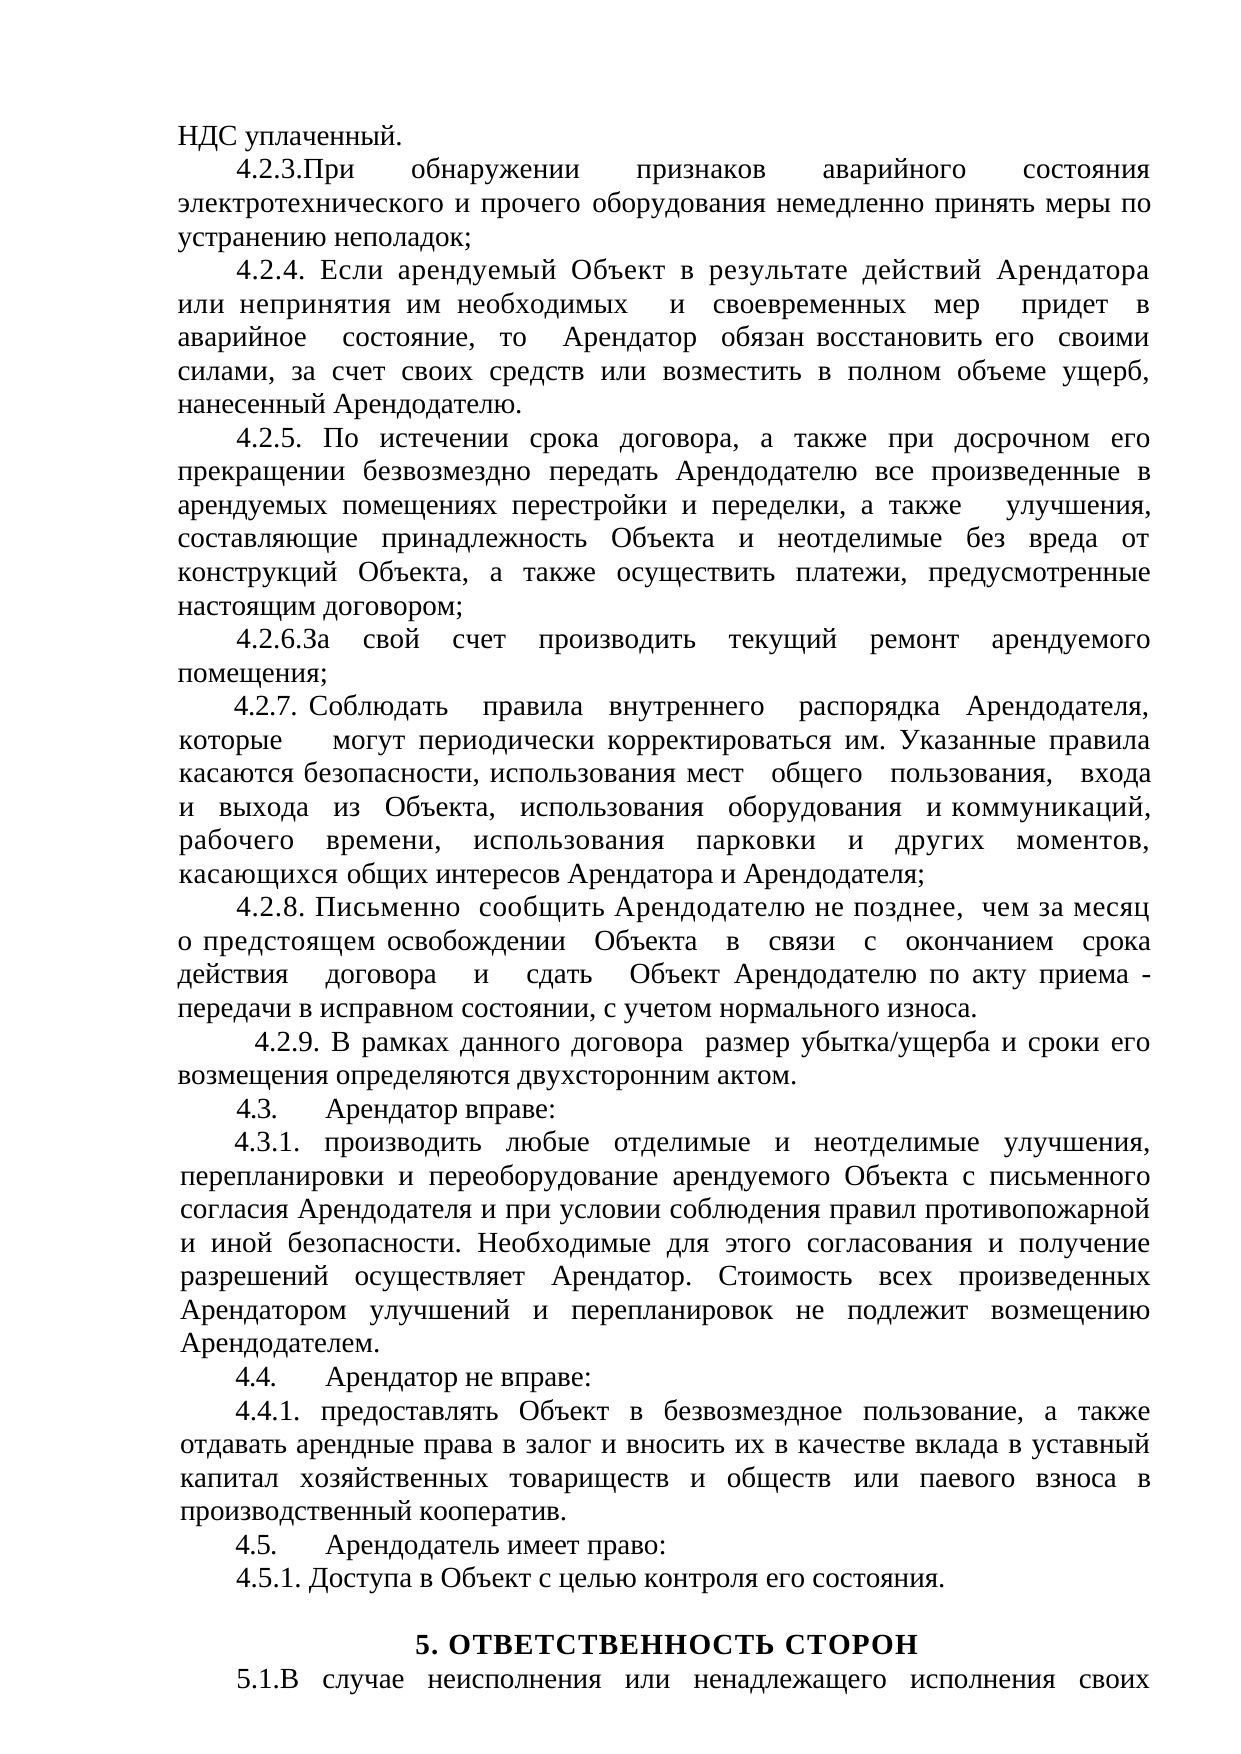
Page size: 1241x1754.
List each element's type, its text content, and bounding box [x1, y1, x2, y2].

text 4.2.7. Соблюдать правила внутреннего распорядка Арендодателя, которые могут периодически корректироваться им. Указанные правила касаются безопасности, использования мест общего пользования, входа и выхода из Объекта, использования оборудования и коммуникаций, рабочего времени, использования парковки и других моментов, касающихся общих интересов Арендатора и Арендодателя; [179, 688, 1152, 889]
text 4.5. Арендодатель имеет право: [235, 1527, 1152, 1560]
text 4.3. Арендатор вправе: [177, 1091, 1152, 1124]
text 4.5.1. Доступа в Объект с целью контроля его состояния. [236, 1560, 1152, 1594]
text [177, 118, 1152, 152]
text 4.4. Арендатор не вправе: [235, 1359, 1152, 1393]
text 4.2.4. Если арендуемый Объект в результате действий Арендатора или непринятия им необходимых и своевременных мер придет в аварийное состояние, то Арендатор обязан восстановить его своими силами, за счет своих средств или возместить в полном объеме ущерб, нанесенный Арендодателю. [177, 252, 1152, 420]
text 4.2.3.При обнаружении признаков аварийного состояния электротехнического и прочего оборудования немедленно принять меры по устранению неполадок; [177, 152, 1152, 252]
text 4.2.8. Письменно сообщить Арендодателю не позднее, чем за месяц о предстоящем освобождении Объекта в связи с окончанием срока действия договора и сдать Объект Арендодателю по акту приема - передачи в исправном состоянии, с учетом нормального износа. [177, 889, 1152, 1024]
text 4.2.5. По истечении срока договора, а также при досрочном его прекращении безвозмездно передать Арендодателю все произведенные в арендуемых помещениях перестройки и переделки, а также улучшения, составляющие принадлежность Объекта и неотделимые без вреда от конструкций Объекта, а также осуществить платежи, предусмотренные настоящим договором; [177, 420, 1152, 621]
text 4.3.1. производить любые отделимые и неотделимые улучшения, перепланировки и переоборудование арендуемого Объекта с письменного согласия Арендодателя и при условии соблюдения правил противопожарной и иной безопасности. Необходимые для этого согласования и получение разрешений осуществляет Арендатор. Стоимость всех произведенных Арендатором улучшений и перепланировок не подлежит возмещению Арендодателем. [180, 1124, 1151, 1359]
text 5. ОТВЕТСТВЕННОСТЬ СТОРОН [182, 1627, 1152, 1661]
text 4.2.6.За свой счет производить текущий ремонт арендуемого помещения; [177, 621, 1152, 688]
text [177, 1661, 1152, 1694]
text 4.2.9. В рамках данного договора размер убытка/ущерба и сроки его возмещения определяются двухсторонним актом. [177, 1024, 1152, 1091]
text 4.4.1. предоставлять Объект в безвозмездное пользование, а также отдавать арендные права в залог и вносить их в качестве вклада в уставный капитал хозяйственных товариществ и обществ или паевого взноса в производственный кооператив. [180, 1393, 1151, 1527]
